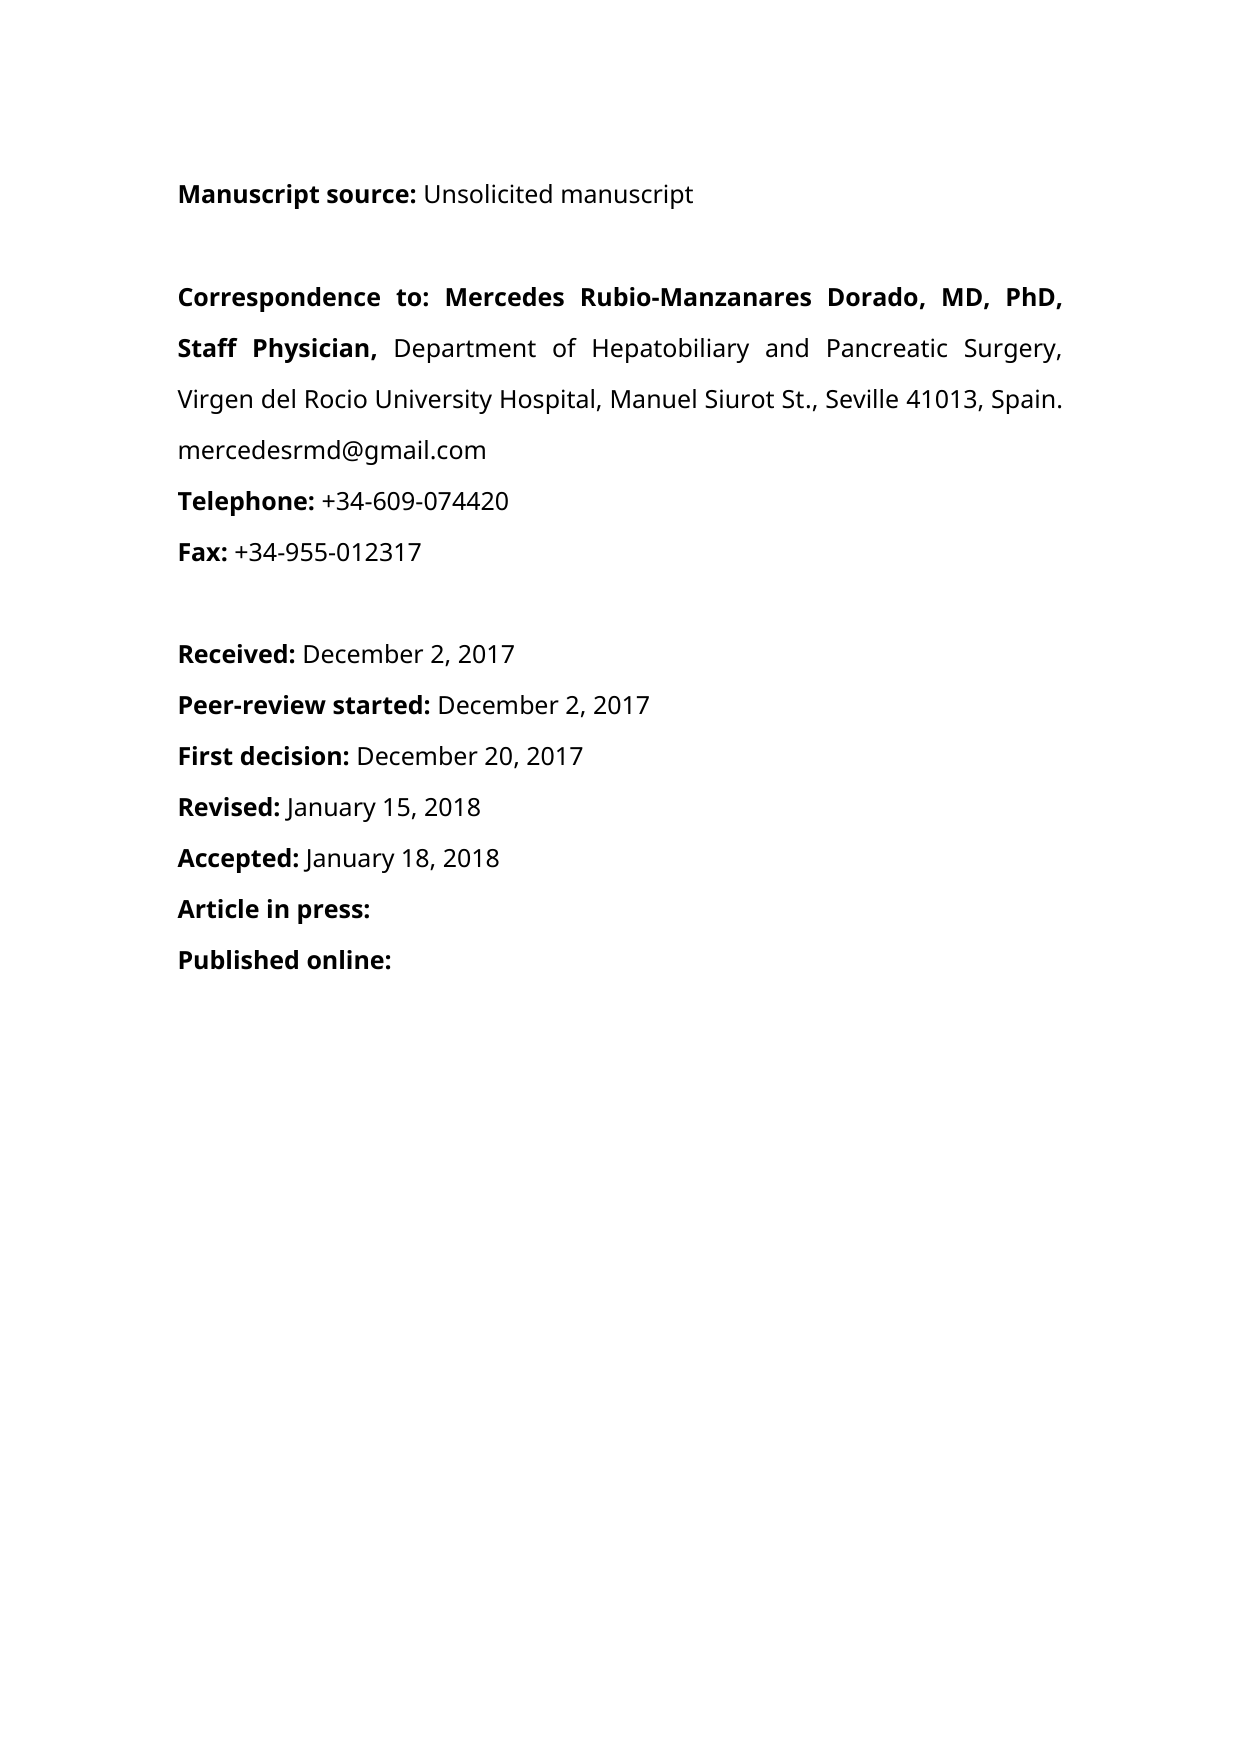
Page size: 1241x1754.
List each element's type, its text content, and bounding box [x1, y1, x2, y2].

text Correspondence to: Mercedes Rubio-Manzanares Dorado, MD, PhD, Staff Physician, Department of Hepatobiliary and Pancreatic Surgery, Virgen del Rocio University Hospital, Manuel Siurot St., Seville 41013, Spain. mercedesrmd@gmail.com [177, 279, 1063, 466]
text Accepted: January 18, 2018 [177, 841, 1063, 875]
text Peer-review started: December 2, 2017 [177, 688, 1063, 722]
text Telephone: +34-609-074420 [177, 483, 1063, 517]
text Published online: [177, 943, 1063, 977]
text Fax: +34-955-012317 [177, 534, 1063, 568]
text Article in press: [177, 892, 1063, 926]
text Revised: January 15, 2018 [177, 790, 1063, 824]
text First decision: December 20, 2017 [177, 739, 1063, 773]
text Manuscript source: Unsolicited manuscript [177, 177, 1063, 211]
text Received: December 2, 2017 [177, 637, 1063, 671]
